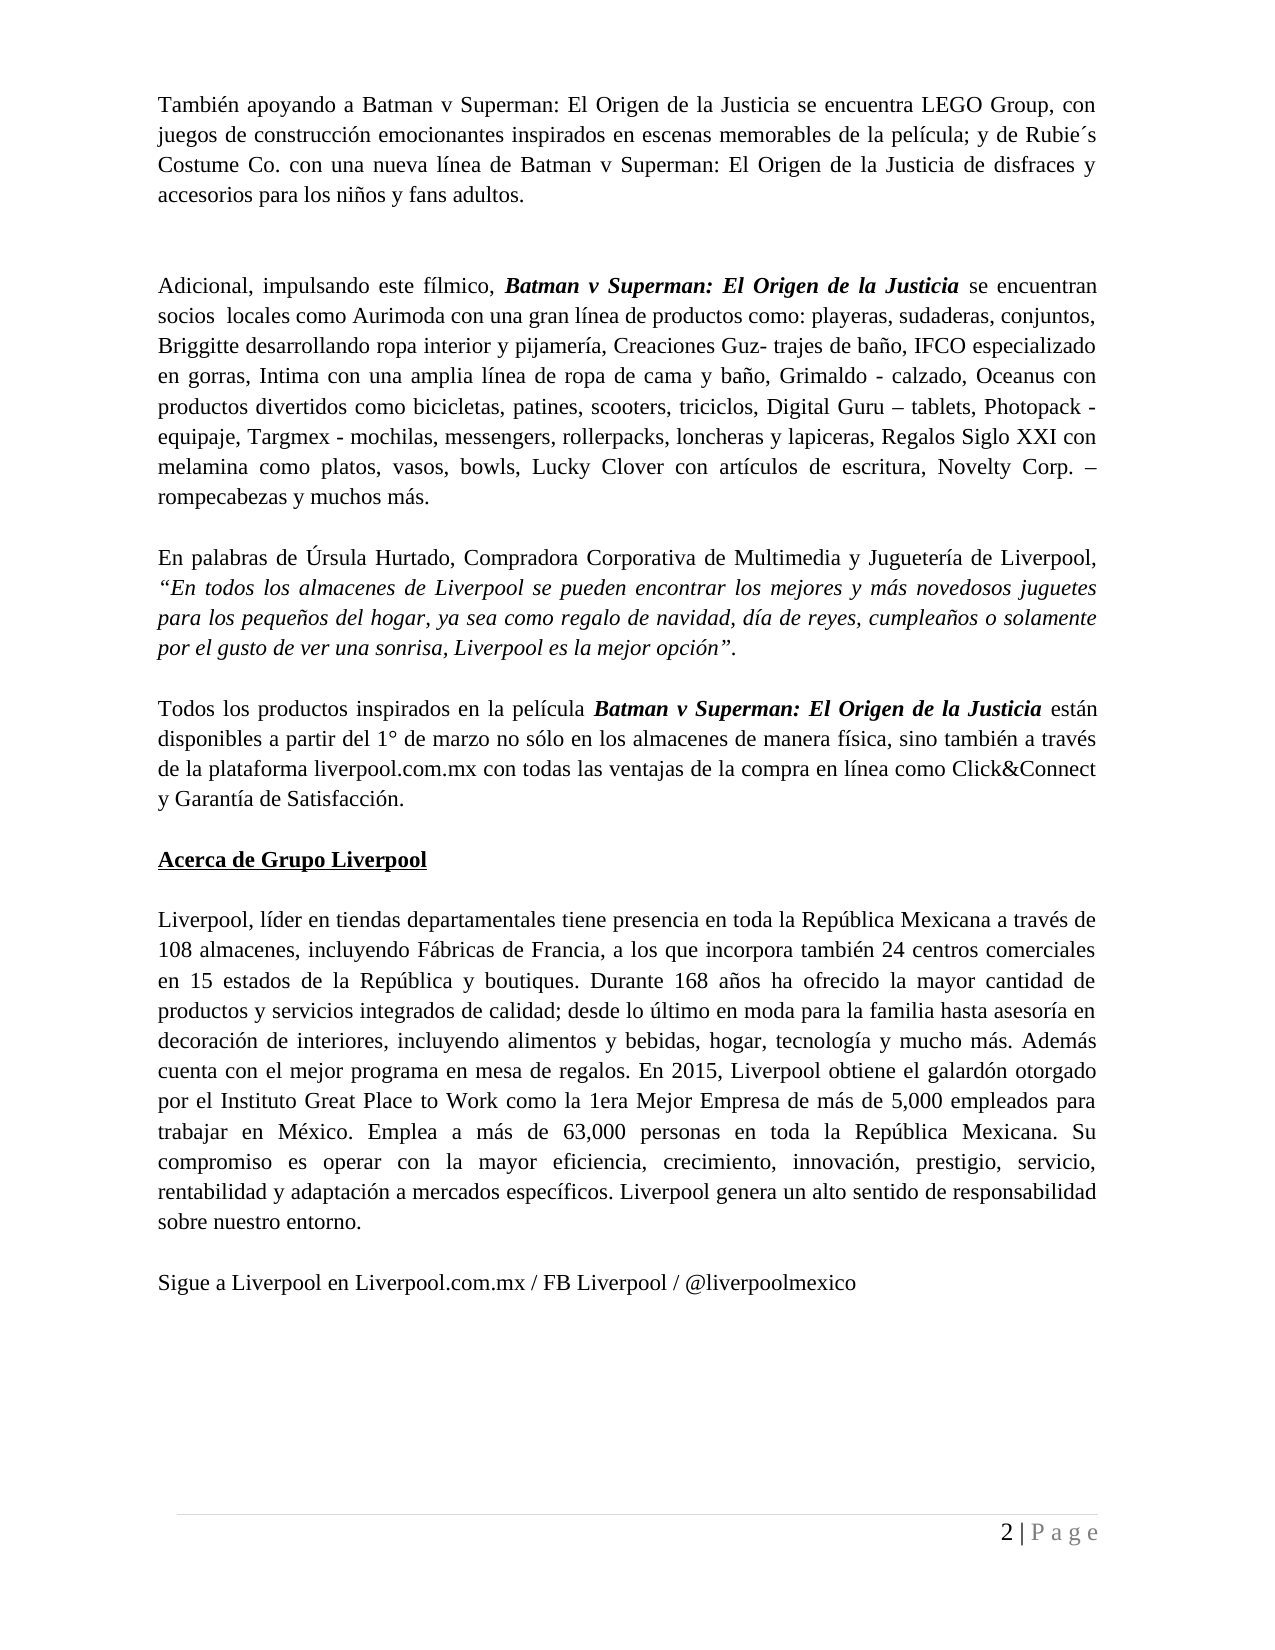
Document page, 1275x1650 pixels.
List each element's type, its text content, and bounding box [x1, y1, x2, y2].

text Todos los productos inspirados en la película Batman v Superman: El Origen de la Justicia están disponibles a partir del 1° de marzo no sólo en los almacenes de manera física, sino también a través de la plataforma liverpool.com.mx con todas las ventajas de la compra en línea como Click&Connect y Garantía de Satisfacción. [158, 695, 1098, 812]
text Adicional, impulsando este fílmico, Batman v Superman: El Origen de la Justicia se encuentran socios locales como Aurimoda con una gran línea de productos como: playeras, sudaderas, conjuntos, Briggitte desarrollando ropa interior y pijamería, Creaciones Guz- trajes de baño, IFCO especializado en gorras, Intima con una amplia línea de ropa de cama y baño, Grimaldo - calzado, Oceanus con productos divertidos como bicicletas, patines, scooters, triciclos, Digital Guru – tablets, Photopack - equipaje, Targmex - mochilas, messengers, rollerpacks, loncheras y lapiceras, Regalos Siglo XXI con melamina como platos, vasos, bowls, Lucky Clover con artículos de escritura, Novelty Corp. – rompecabezas y muchos más. [158, 272, 1098, 510]
text Acerca de Grupo Liverpool [158, 846, 1098, 872]
text Sigue a Liverpool en Liverpool.com.mx / FB Liverpool / @liverpoolmexico [158, 1269, 1098, 1295]
text Liverpool, líder en tiendas departamentales tiene presencia en toda la República Mexicana a través de 108 almacenes, incluyendo Fábricas de Francia, a los que incorpora también 24 centros comerciales en 15 estados de la República y boutiques. Durante 168 años ha ofrecido la mayor cantidad de productos y servicios integrados de calidad; desde lo último en moda para la familia hasta asesoría en decoración de interiores, incluyendo alimentos y bebidas, hogar, tecnología y mucho más. Además cuenta con el mejor programa en mesa de regalos. En 2015, Liverpool obtiene el galardón otorgado por el Instituto Great Place to Work como la 1era Mejor Empresa de más de 5,000 empleados para trabajar en México. Emplea a más de 63,000 personas en toda la República Mexicana. Su compromiso es operar con la mayor eficiencia, crecimiento, innovación, prestigio, servicio, rentabilidad y adaptación a mercados específicos. Liverpool genera un alto sentido de responsabilidad sobre nuestro entorno. [158, 906, 1098, 1235]
text En palabras de Úrsula Hurtado, Compradora Corporativa de Multimedia y Juguetería de Liverpool, “En todos los almacenes de Liverpool se pueden encontrar los mejores y más novedosos juguetes para los pequeños del hogar, ya sea como regalo de navidad, día de reyes, cumpleaños o solamente por el gusto de ver una sonrisa, Liverpool es la mejor opción”. [158, 544, 1098, 661]
text También apoyando a Batman v Superman: El Origen de la Justicia se encuentra LEGO Group, con juegos de construcción emocionantes inspirados en escenas memorables de la película; y de Rubie´s Costume Co. con una nueva línea de Batman v Superman: El Origen de la Justicia de disfraces y accesorios para los niños y fans adultos. [158, 91, 1098, 208]
